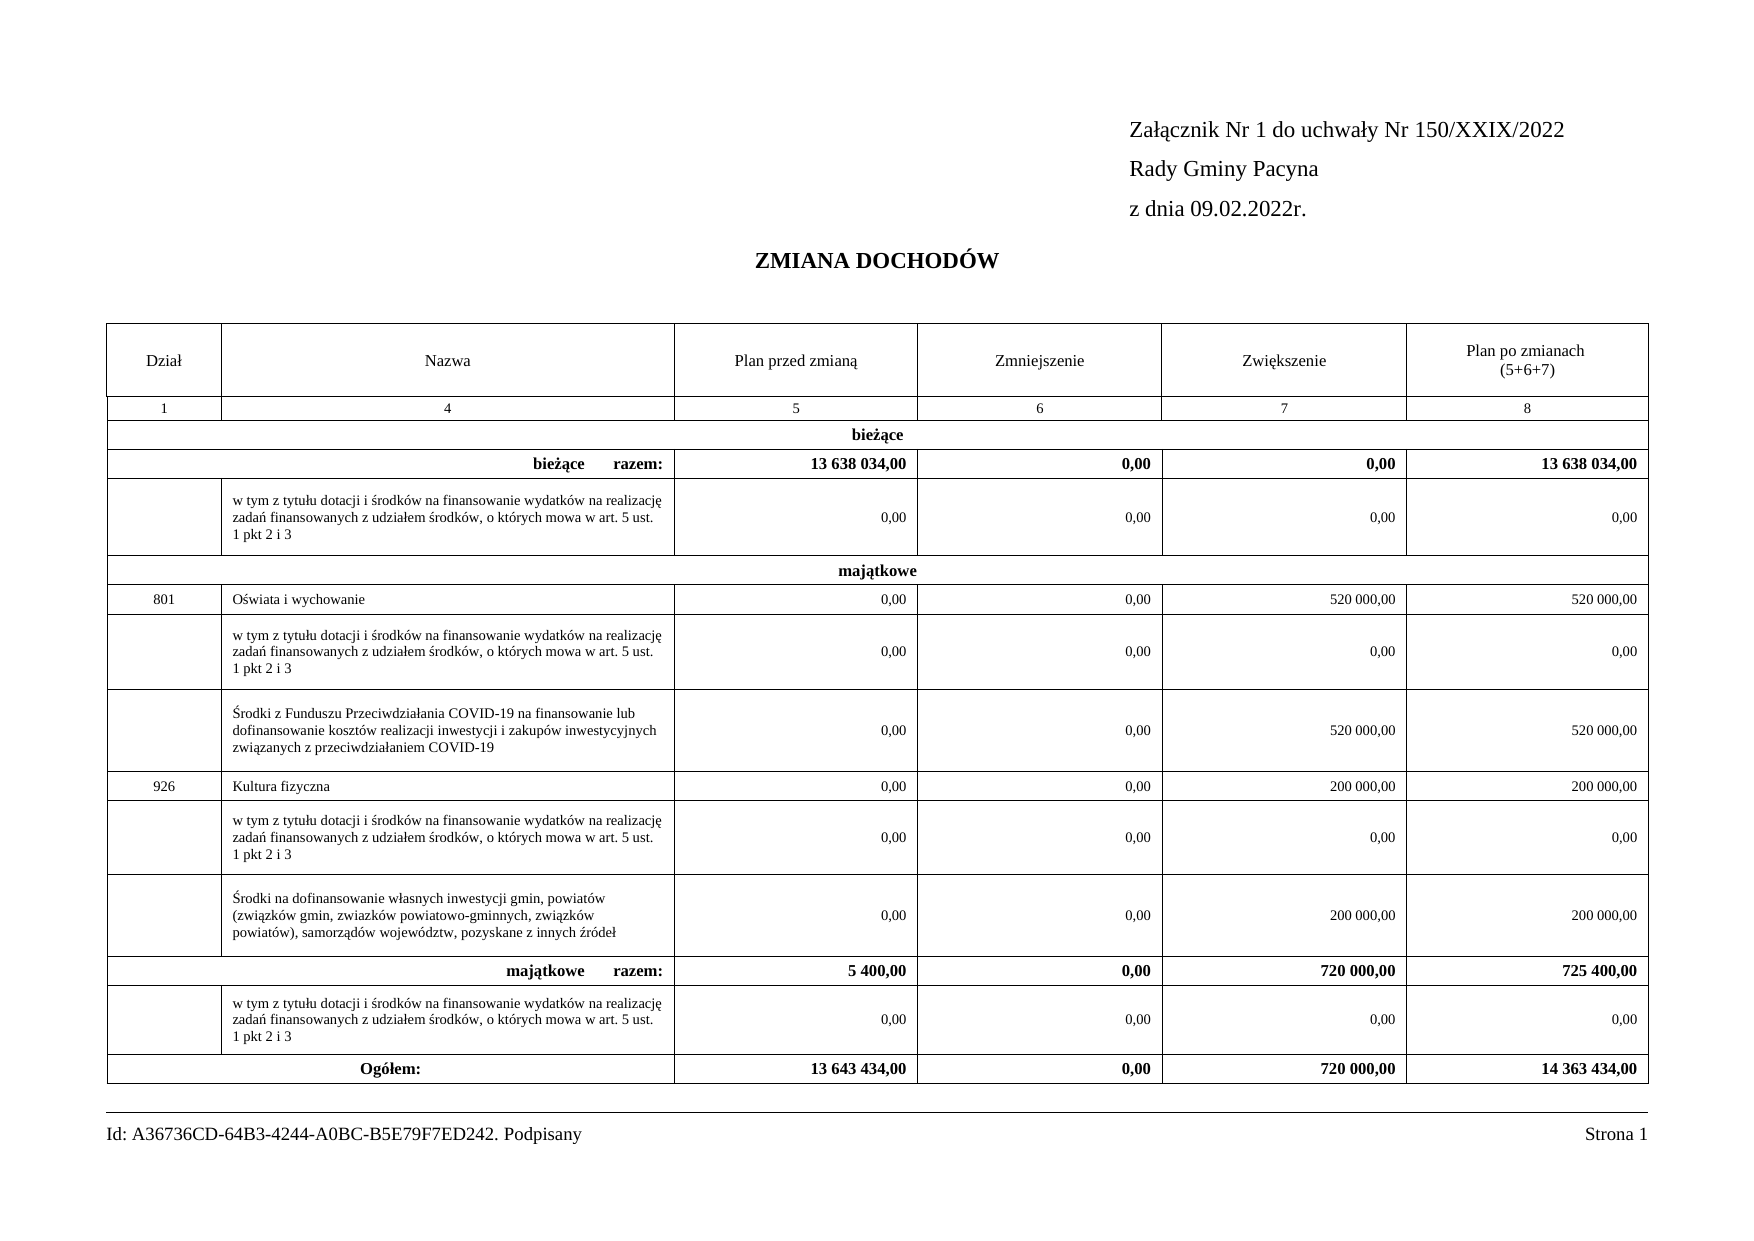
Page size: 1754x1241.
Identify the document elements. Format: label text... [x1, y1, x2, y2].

table_cell majątkowe [108, 957, 596, 985]
table_cell 0,00 [1407, 479, 1648, 555]
table_cell 0,00 [918, 1055, 1162, 1082]
table_cell 0,00 [1163, 615, 1406, 688]
table_cell 0,00 [918, 957, 1162, 985]
table_cell [108, 986, 221, 1053]
table_cell 720 000,00 [1163, 1055, 1406, 1082]
table_cell 520 000,00 [1407, 585, 1648, 613]
text ZMIANA DOCHODÓW [106, 247, 1648, 273]
table_cell [108, 875, 221, 956]
table_cell 0,00 [675, 690, 917, 771]
table_header Dział [107, 324, 221, 396]
table_cell 200 000,00 [1407, 772, 1648, 800]
table_cell 200 000,00 [1163, 875, 1406, 956]
table_cell 0,00 [918, 986, 1162, 1053]
table_cell 0,00 [1407, 801, 1648, 873]
table_cell 0,00 [675, 801, 917, 873]
table_cell 0,00 [675, 772, 917, 800]
table_cell [108, 479, 221, 555]
table_cell [108, 615, 221, 688]
table_cell Ogółem: [108, 1055, 674, 1082]
table_cell Oświata i wychowanie [222, 585, 674, 613]
table_header Nazwa [222, 324, 674, 396]
table_cell 520 000,00 [1163, 585, 1406, 613]
table_cell 520 000,00 [1407, 690, 1648, 771]
table_cell razem: [596, 450, 674, 478]
table_cell 0,00 [918, 801, 1162, 873]
table_cell 0,00 [1407, 615, 1648, 688]
table_header Plan po zmianach (5+6+7) [1407, 324, 1648, 396]
table_cell 8 [1407, 397, 1648, 420]
table_cell 801 [108, 585, 221, 613]
table_cell 0,00 [1163, 479, 1406, 555]
table_cell 4 [222, 397, 674, 420]
table_cell Kultura fizyczna [222, 772, 674, 800]
table_cell Środki z Funduszu Przeciwdziałania COVID-19 na finansowanie lub dofinansowanie kosztów realizacji inwestycji i zakupów inwestycyjnych związanych z przeciwdziałaniem COVID-19 [222, 690, 674, 771]
table_cell 0,00 [675, 615, 917, 688]
table_header Zmniejszenie [918, 324, 1161, 396]
table_cell 0,00 [918, 615, 1162, 688]
table_header Zwiększenie [1162, 324, 1406, 396]
table_cell 520 000,00 [1163, 690, 1406, 771]
table_cell 6 [918, 397, 1161, 420]
table_cell 0,00 [918, 479, 1162, 555]
table_cell 13 643 434,00 [675, 1055, 917, 1082]
table_cell 0,00 [675, 479, 917, 555]
table_cell 0,00 [1163, 801, 1406, 873]
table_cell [222, 986, 674, 1053]
table_header Plan przed zmianą [675, 324, 917, 396]
table_cell 0,00 [918, 875, 1162, 956]
table_cell 0,00 [675, 986, 917, 1053]
table_cell 200 000,00 [1163, 772, 1406, 800]
table_cell 0,00 [918, 585, 1162, 613]
table_cell 7 [1162, 397, 1406, 420]
table_cell 0,00 [1163, 450, 1406, 478]
table_cell 13 638 034,00 [1407, 450, 1648, 478]
table_cell bieżące [108, 450, 596, 478]
table_cell 1 [108, 397, 221, 420]
table_cell 0,00 [918, 450, 1162, 478]
table_cell 0,00 [675, 585, 917, 613]
table_cell 5 400,00 [675, 957, 917, 985]
table_cell 0,00 [1163, 986, 1406, 1053]
table_cell [108, 690, 221, 771]
table_cell 0,00 [675, 875, 917, 956]
table_cell 200 000,00 [1407, 875, 1648, 956]
table_cell majątkowe [108, 556, 1648, 584]
table_cell razem: [596, 957, 674, 985]
table_cell 0,00 [1407, 986, 1648, 1053]
table_cell 0,00 [918, 690, 1162, 771]
text Załącznik Nr 1 do uchwały Nr 150/XXIX/2022 Rady Gminy Pacyna z dnia 09.02.2022r. [1129, 116, 1648, 221]
table_cell 720 000,00 [1163, 957, 1406, 985]
table_cell [108, 801, 221, 873]
table_cell 5 [675, 397, 917, 420]
table_cell 13 638 034,00 [675, 450, 917, 478]
table_cell Środki na dofinansowanie własnych inwestycji gmin, powiatów (związków gmin, zwiazków powiatowo-gminnych, związków powiatów), samorządów województw, pozyskane z innych źródeł [222, 875, 674, 956]
table_cell 725 400,00 [1407, 957, 1648, 985]
table_cell bieżące [108, 421, 1648, 449]
table_cell 14 363 434,00 [1407, 1055, 1648, 1082]
table_cell 0,00 [918, 772, 1162, 800]
table_cell 926 [108, 772, 221, 800]
